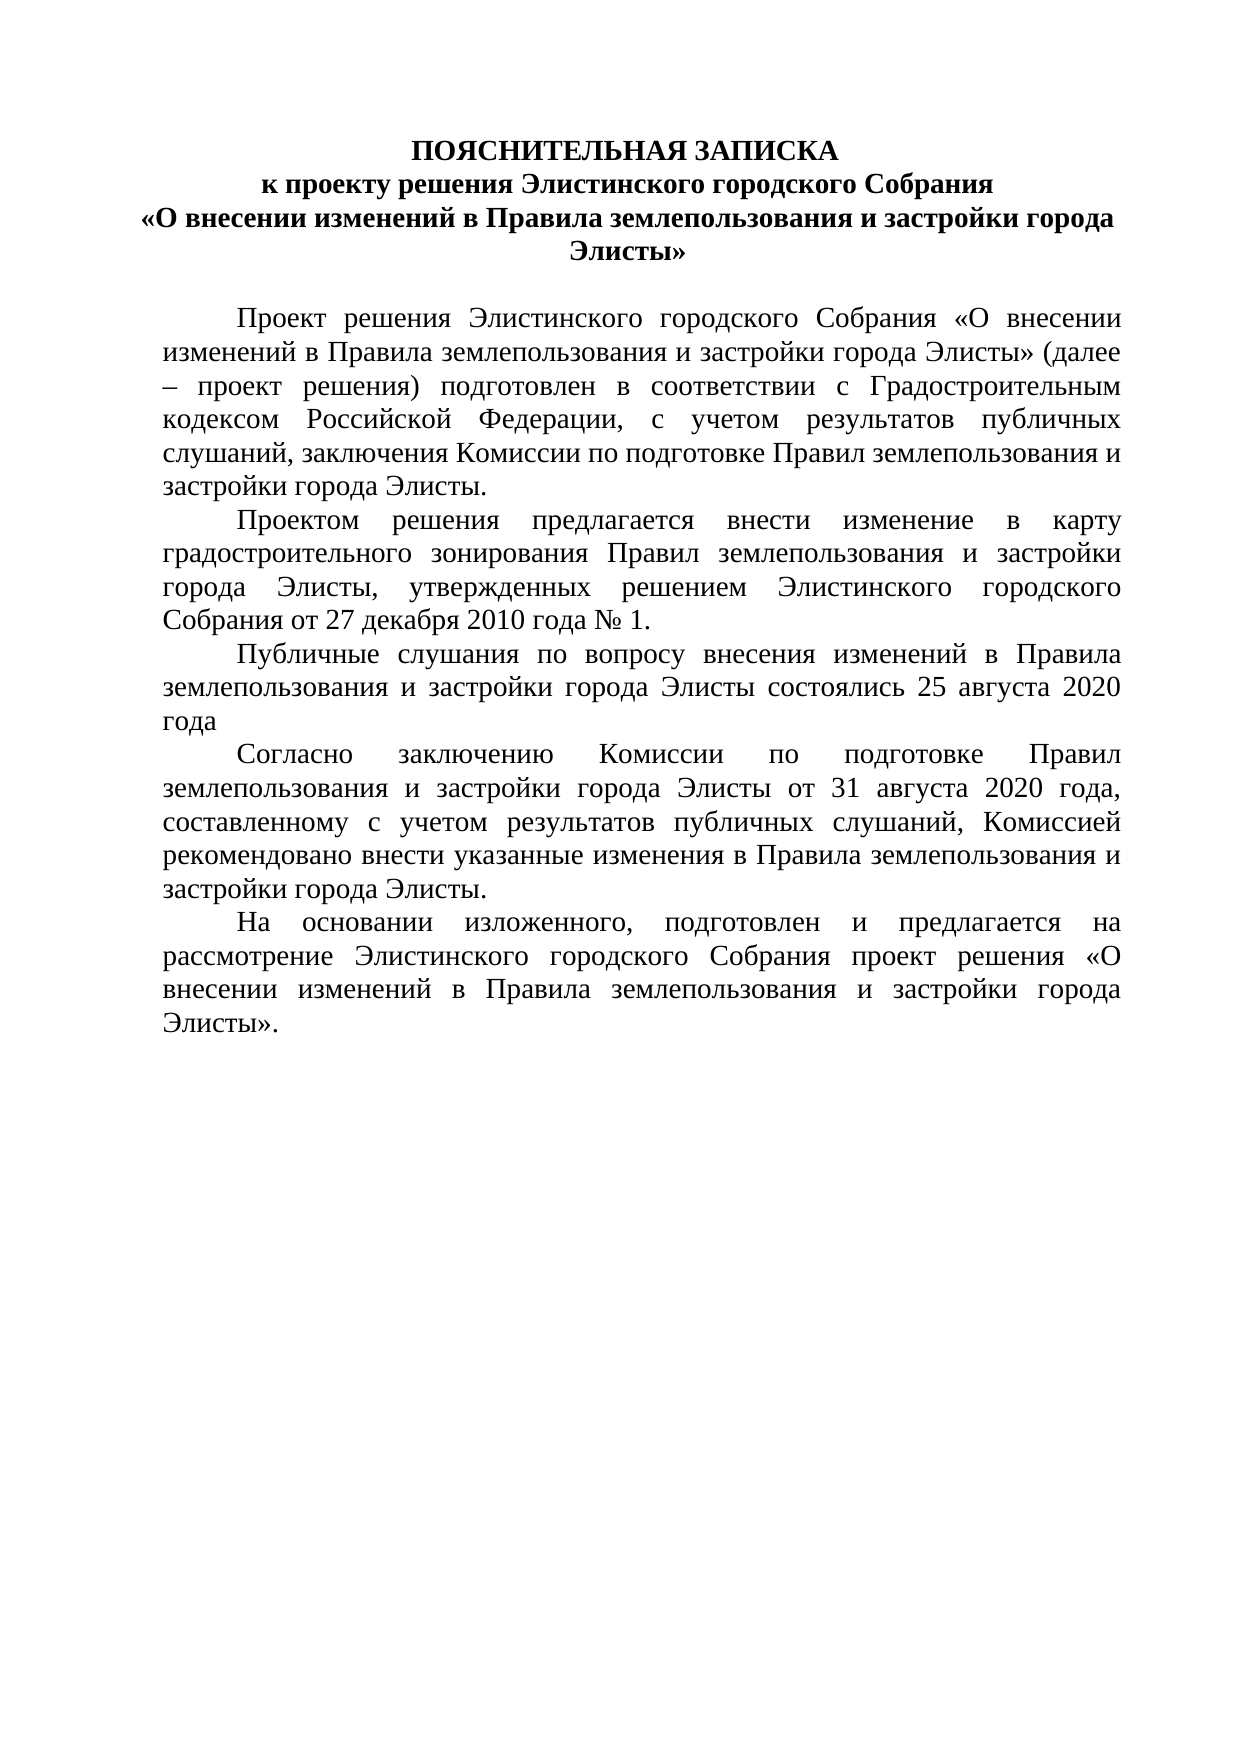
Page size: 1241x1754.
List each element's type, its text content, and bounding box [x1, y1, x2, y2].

text Публичные слушания по вопросу внесения изменений в Правила землепользования и застройки города Элисты состоялись 25 августа 2020 года [162, 636, 1122, 737]
text Согласно заключению Комиссии по подготовке Правил землепользования и застройки города Элисты от 31 августа 2020 года, составленному с учетом результатов публичных слушаний, Комиссией рекомендовано внести указанные изменения в Правила землепользования и застройки города Элисты. [162, 737, 1122, 904]
text к проекту решения Элистинского городского Собрания [133, 166, 1122, 200]
text Проектом решения предлагается внести изменение в карту градостроительного зонирования Правил землепользования и застройки города Элисты, утвержденных решением Элистинского городского Собрания от 27 декабря 2010 года № 1. [162, 502, 1122, 636]
text ПОЯСНИТЕЛЬНАЯ ЗАПИСКА [133, 133, 1117, 166]
text «О внесении изменений в Правила землепользования и застройки города Элисты» [133, 200, 1122, 267]
text Проект решения Элистинского городского Собрания «О внесении изменений в Правила землепользования и застройки города Элисты» (далее – проект решения) подготовлен в соответствии с Градостроительным кодексом Российской Федерации, с учетом результатов публичных слушаний, заключения Комиссии по подготовке Правил землепользования и застройки города Элисты. [162, 301, 1122, 502]
text На основании изложенного, подготовлен и предлагается на рассмотрение Элистинского городского Собрания проект решения «О внесении изменений в Правила землепользования и застройки города Элисты». [162, 904, 1122, 1038]
